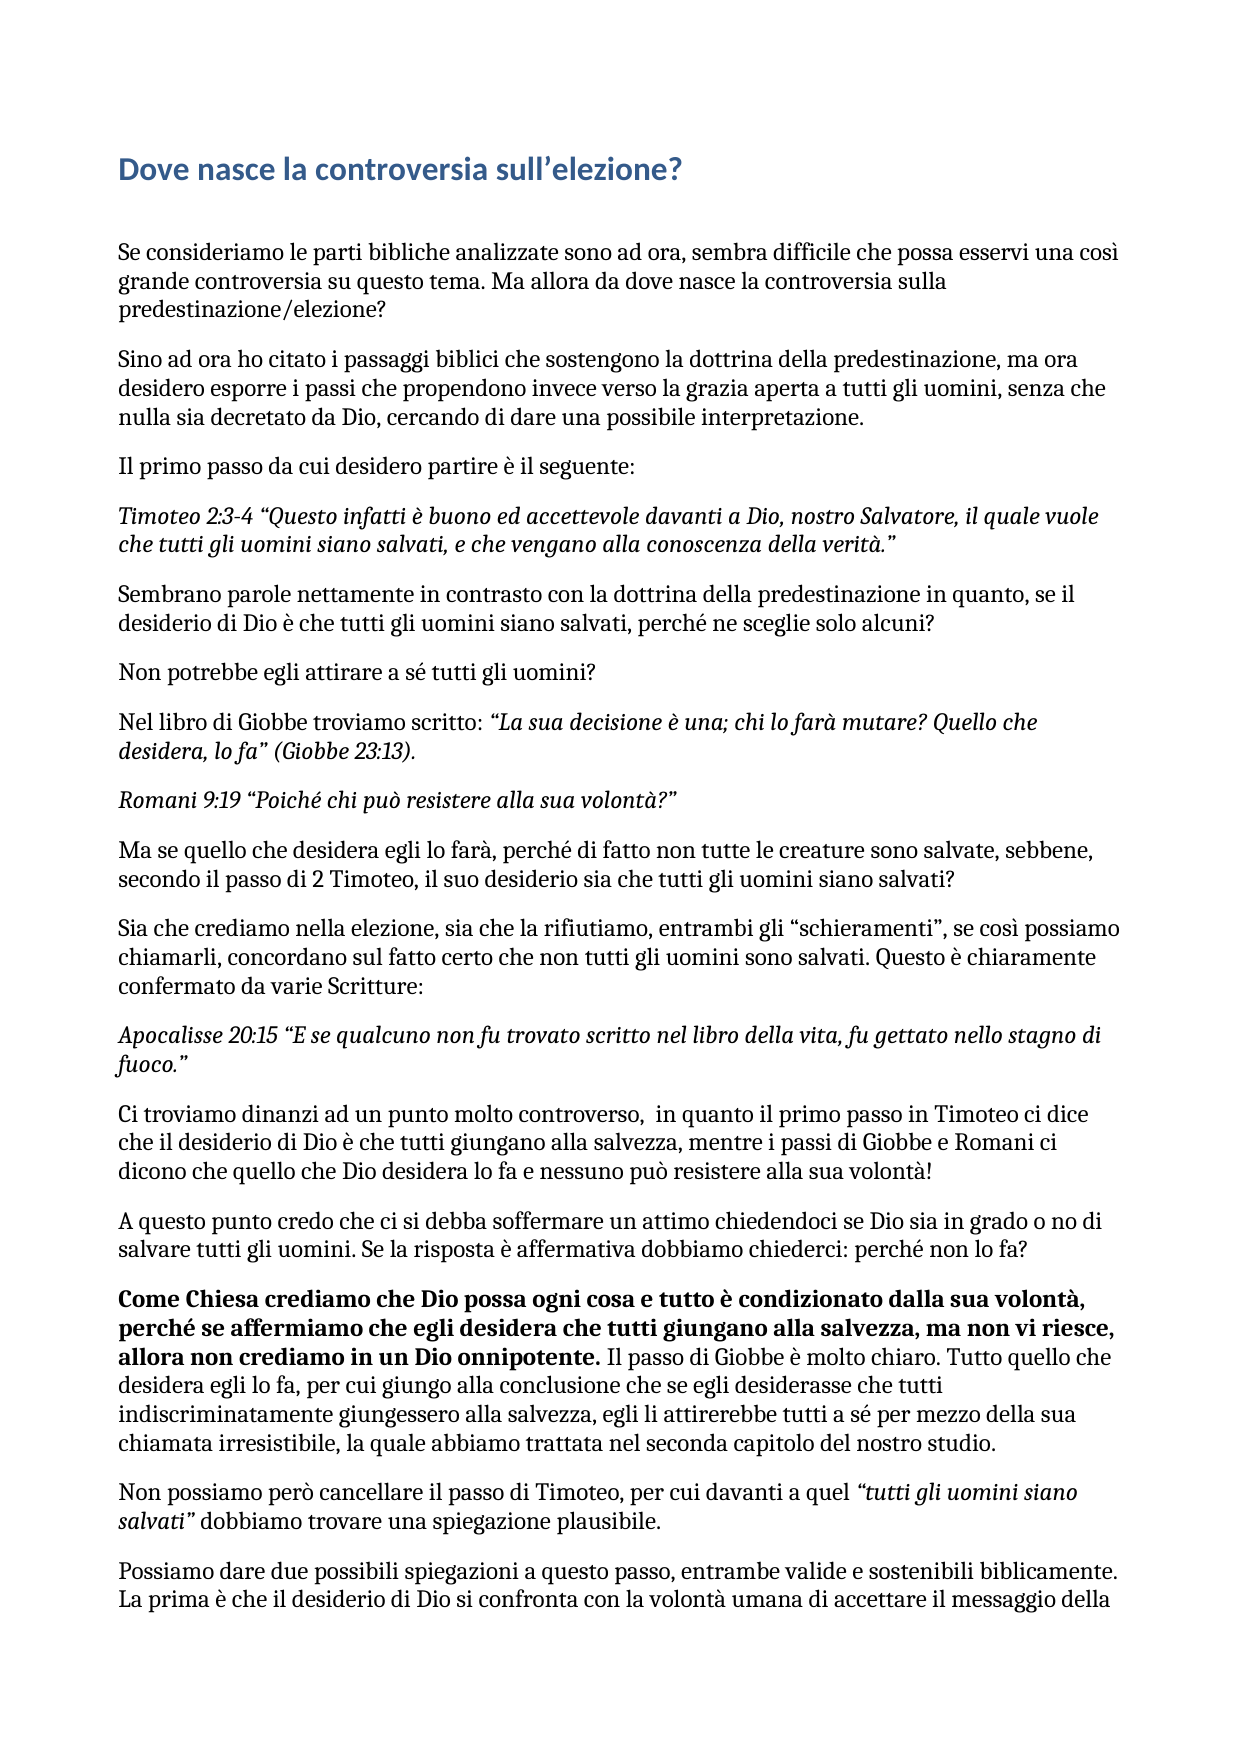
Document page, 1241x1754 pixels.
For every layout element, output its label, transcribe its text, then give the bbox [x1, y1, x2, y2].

text Sino ad ora ho citato i passaggi biblici che sostengono la dottrina della predestinazione, ma ora desidero esporre i passi che propendono invece verso la grazia aperta a tutti gli uomini, senza che nulla sia decretato da Dio, cercando di dare una possibile interpretazione. [118, 345, 1122, 431]
text Sia che crediamo nella elezione, sia che la rifiutiamo, entrambi gli “schieramenti”, se così possiamo chiamarli, concordano sul fatto certo che non tutti gli uomini sono salvati. Questo è chiaramente confermato da varie Scritture: [118, 914, 1122, 1000]
text A questo punto credo che ci si debba soffermare un attimo chiedendoci se Dio sia in grado o no di salvare tutti gli uomini. Se la risposta è affermativa dobbiamo chiederci: perché non lo fa? [118, 1207, 1122, 1264]
text Come Chiesa crediamo che Dio possa ogni cosa e tutto è condizionato dalla sua volontà, perché se affermiamo che egli desidera che tutti giungano alla salvezza, ma non vi riesce, allora non crediamo in un Dio onnipotente. Il passo di Giobbe è molto chiaro. Tutto quello che desidera egli lo fa, per cui giungo alla conclusione che se egli desiderasse che tutti indiscriminatamente giungessero alla salvezza, egli li attirerebbe tutti a sé per mezzo della sua chiamata irresistibile, la quale abbiamo trattata nel seconda capitolo del nostro studio. [118, 1285, 1122, 1457]
text Non potrebbe egli attirare a sé tutti gli uomini? [118, 658, 1122, 687]
text Non possiamo però cancellare il passo di Timoteo, per cui davanti a quel “tutti gli uomini siano salvati” dobbiamo trovare una spiegazione plausibile. [118, 1478, 1122, 1536]
text Romani 9:19 “Poiché chi può resistere alla sua volontà?” [118, 786, 1122, 815]
text Nel libro di Giobbe troviamo scritto: “La sua decisione è una; chi lo farà mutare? Quello che desidera, lo fa” (Giobbe 23:13). [118, 708, 1122, 765]
text Timoteo 2:3-4 “Questo infatti è buono ed accettevole davanti a Dio, nostro Salvatore, il quale vuole che tutti gli uomini siano salvati, e che vengano alla conoscenza della verità.” [118, 502, 1122, 559]
text Ma se quello che desidera egli lo farà, perché di fatto non tutte le creature sono salvate, sebbene, secondo il passo di 2 Timoteo, il suo desiderio sia che tutti gli uomini siano salvati? [118, 836, 1122, 893]
text Apocalisse 20:15 “E se qualcuno non fu trovato scritto nel libro della vita, fu gettato nello stagno di fuoco.” [118, 1021, 1122, 1079]
text Ci troviamo dinanzi ad un punto molto controverso, in quanto il primo passo in Timoteo ci dice che il desiderio di Dio è che tutti giungano alla salvezza, mentre i passi di Giobbe e Romani ci dicono che quello che Dio desidera lo fa e nessuno può resistere alla sua volontà! [118, 1099, 1122, 1186]
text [118, 1557, 1122, 1614]
subtitle Dove nasce la controversia sull’elezione? [118, 148, 1122, 188]
text Il primo passo da cui desidero partire è il seguente: [118, 452, 1122, 481]
text Sembrano parole nettamente in contrasto con la dottrina della predestinazione in quanto, se il desiderio di Dio è che tutti gli uomini siano salvati, perché ne sceglie solo alcuni? [118, 580, 1122, 637]
text Se consideriamo le parti bibliche analizzate sono ad ora, sembra difficile che possa esservi una così grande controversia su questo tema. Ma allora da dove nasce la controversia sulla predestinazione/elezione? [118, 238, 1122, 324]
